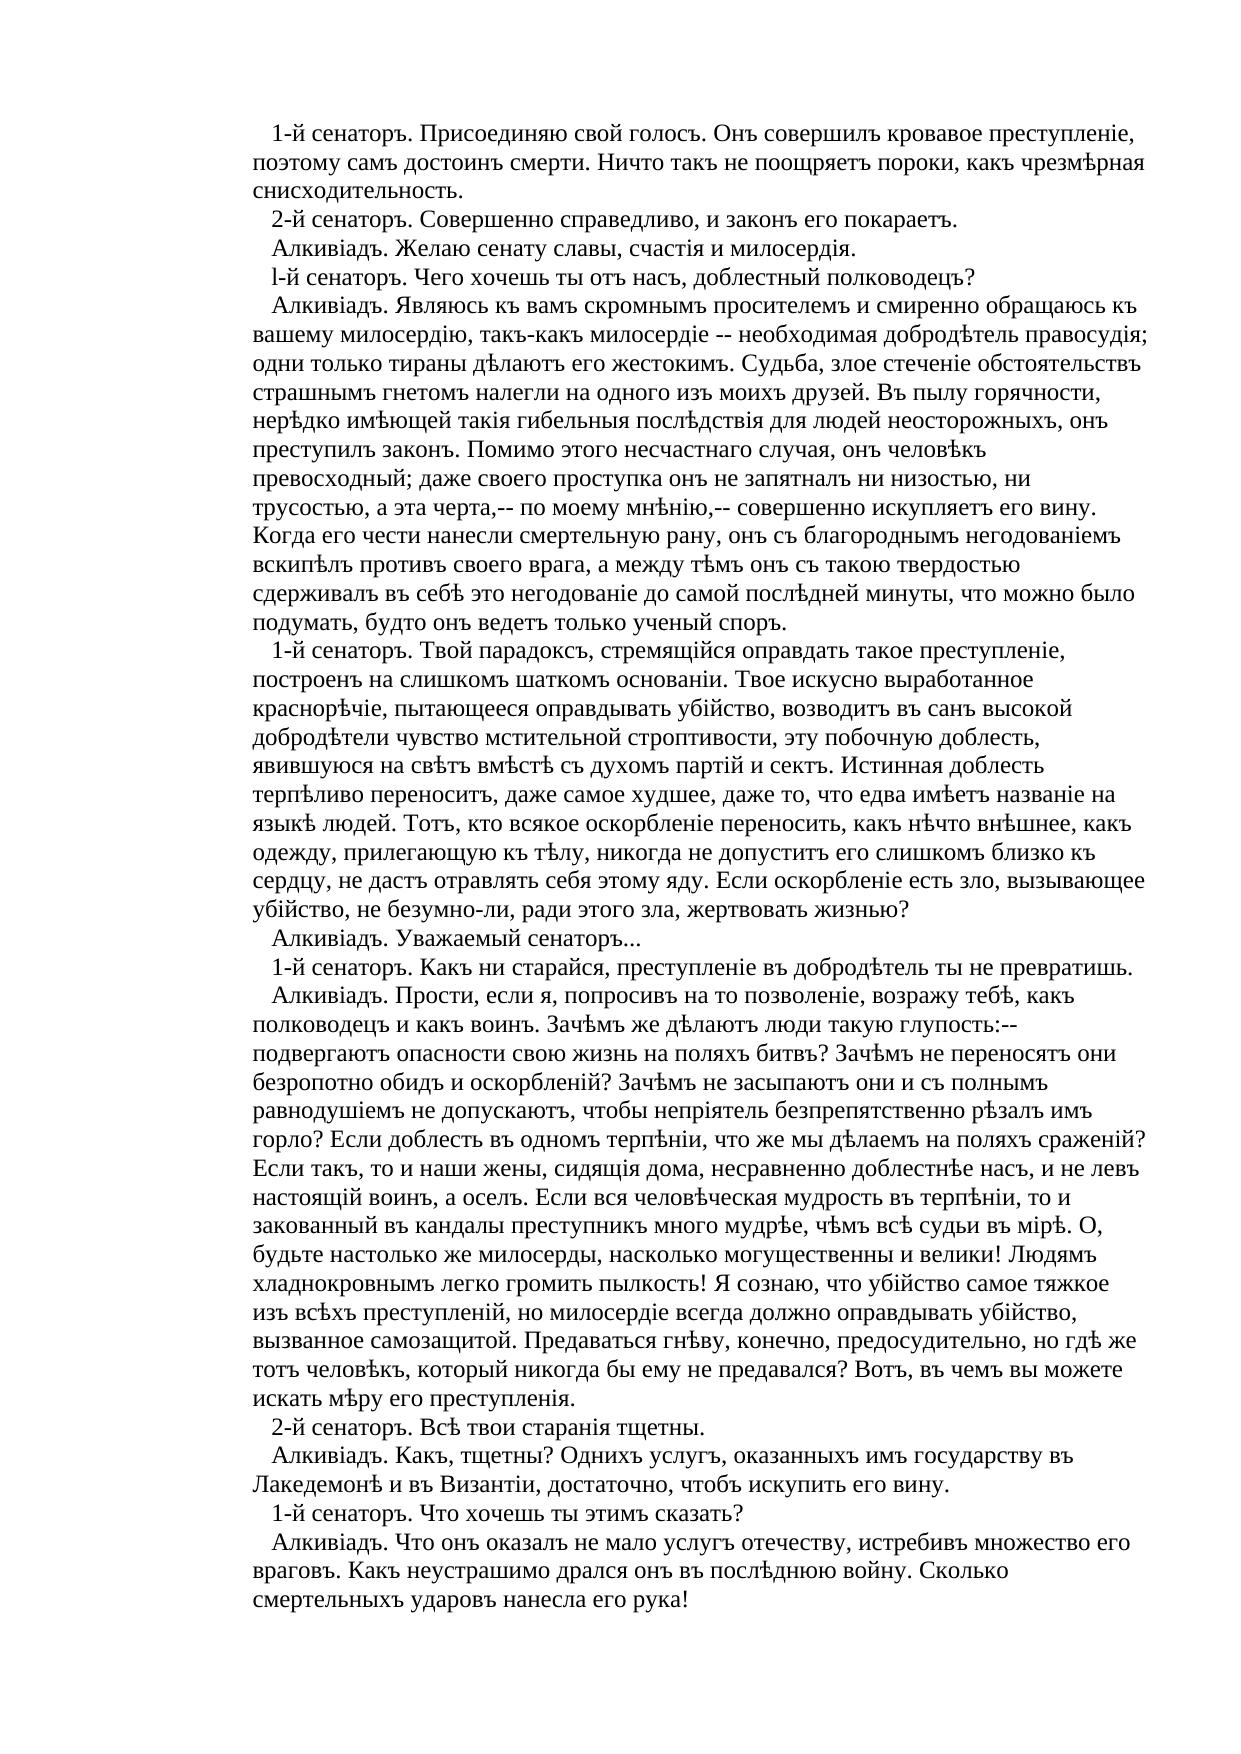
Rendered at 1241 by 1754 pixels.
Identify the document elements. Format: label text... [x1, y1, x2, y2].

text 1-й сенаторъ. Какъ ни старайся, преступленіе въ добродѣтель ты не превратишь. [252, 952, 1152, 981]
text 2-й сенаторъ. Всѣ твои старанія тщетны. [252, 1412, 1152, 1441]
text Алкивіадъ. Являюсь къ вамъ скромнымъ просителемъ и смиренно обращаюсь къ вашему милосердію, такъ-какъ милосердіе -- необходимая добродѣтель правосудія; одни только тираны дѣлаютъ его жестокимъ. Судьба, злое стеченіе обстоятельствъ страшнымъ гнетомъ налегли на одного изъ моихъ друзей. Въ пылу горячности, нерѣдко имѣющей такія гибельныя послѣдствія для людей неосторожныхъ, онъ преступилъ законъ. Помимо этого несчастнаго случая, онъ человѣкъ превосходный; даже своего проступка онъ не запятналъ ни низостью, ни трусостью, а эта черта,-- по моему мнѣнію,-- совершенно искупляетъ его вину. Когда его чести нанесли смертельную рану, онъ съ благороднымъ негодованіемъ вскипѣлъ противъ своего врага, а между тѣмъ онъ съ такою твердостью сдерживалъ въ себѣ это негодованіе до самой послѣдней минуты, что можно было подумать, будто онъ ведетъ только ученый споръ. [252, 291, 1152, 636]
text l-й сенаторъ. Чего хочешь ты отъ насъ, доблестный полководецъ? [252, 262, 1152, 291]
text 1-й сенаторъ. Твой парадоксъ, стремящійся оправдать такое преступленіе, построенъ на слишкомъ шаткомъ основаніи. Твое искусно выработанное краснорѣчіе, пытающееся оправдывать убійство, возводитъ въ санъ высокой добродѣтели чувство мстительной строптивости, эту побочную доблесть, явившуюся на свѣтъ вмѣстѣ съ духомъ партій и сектъ. Истинная доблесть терпѣливо переноситъ, даже самое худшее, даже то, что едва имѣетъ названіе на языкѣ людей. Тотъ, кто всякое оскорбленіе переносить, какъ нѣчто внѣшнее, какъ одежду, прилегающую къ тѣлу, никогда не допуститъ его слишкомъ близко къ сердцу, не дастъ отравлять себя этому яду. Если оскорбленіе есть зло, вызывающее убійство, не безумно-ли, ради этого зла, жертвовать жизнью? [252, 636, 1152, 923]
text Алкивіадъ. Какъ, тщетны? Однихъ услугъ, оказанныхъ имъ государству въ Лакедемонѣ и въ Византіи, достаточно, чтобъ искупить его вину. [252, 1441, 1152, 1498]
text 2-й сенаторъ. Совершенно справедливо, и законъ его покараетъ. [252, 204, 1152, 233]
text Алкивіадъ. Уважаемый сенаторъ... [252, 923, 1152, 952]
text 1-й сенаторъ. Присоединяю свой голосъ. Онъ совершилъ кровавое преступленіе, поэтому самъ достоинъ смерти. Ничто такъ не поощряетъ пороки, какъ чрезмѣрная снисходительность. [252, 118, 1152, 204]
text 1-й сенаторъ. Что хочешь ты этимъ сказать? [252, 1498, 1152, 1527]
text Алкивіадъ. Что онъ оказалъ не мало услугъ отечеству, истребивъ множество его враговъ. Какъ неустрашимо дрался онъ въ послѣднюю войну. Сколько смертельныхъ ударовъ нанесла его рука! [252, 1527, 1152, 1613]
text Алкивіадъ. Прости, если я, попросивъ на то позволеніе, возражу тебѣ, какъ полководецъ и какъ воинъ. Зачѣмъ же дѣлаютъ люди такую глупость:-- подвергаютъ опасности свою жизнь на поляхъ битвъ? Зачѣмъ не переносятъ они безропотно обидъ и оскорбленій? Зачѣмъ не засыпаютъ они и съ полнымъ равнодушіемъ не допускаютъ, чтобы непріятель безпрепятственно рѣзалъ имъ горло? Если доблесть въ одномъ терпѣніи, что же мы дѣлаемъ на поляхъ сраженій? Если такъ, то и наши жены, сидящія дома, несравненно доблестнѣе насъ, и не левъ настоящій воинъ, а оселъ. Если вся человѣческая мудрость въ терпѣніи, то и закованный въ кандалы преступникъ много мудрѣе, чѣмъ всѣ судьи въ мірѣ. О, будьте настолько же милосерды, насколько могущественны и велики! Людямъ хладнокровнымъ легко громить пылкость! Я сознаю, что убійство самое тяжкое изъ всѣхъ преступленій, но милосердіе всегда должно оправдывать убійство, вызванное самозащитой. Предаваться гнѣву, конечно, предосудительно, но гдѣ же тотъ человѣкъ, который никогда бы ему не предавался? Вотъ, въ чемъ вы можете искать мѣру его преступленія. [252, 981, 1152, 1412]
text Алкивіадъ. Желаю сенату славы, счастія и милосердія. [252, 233, 1152, 262]
